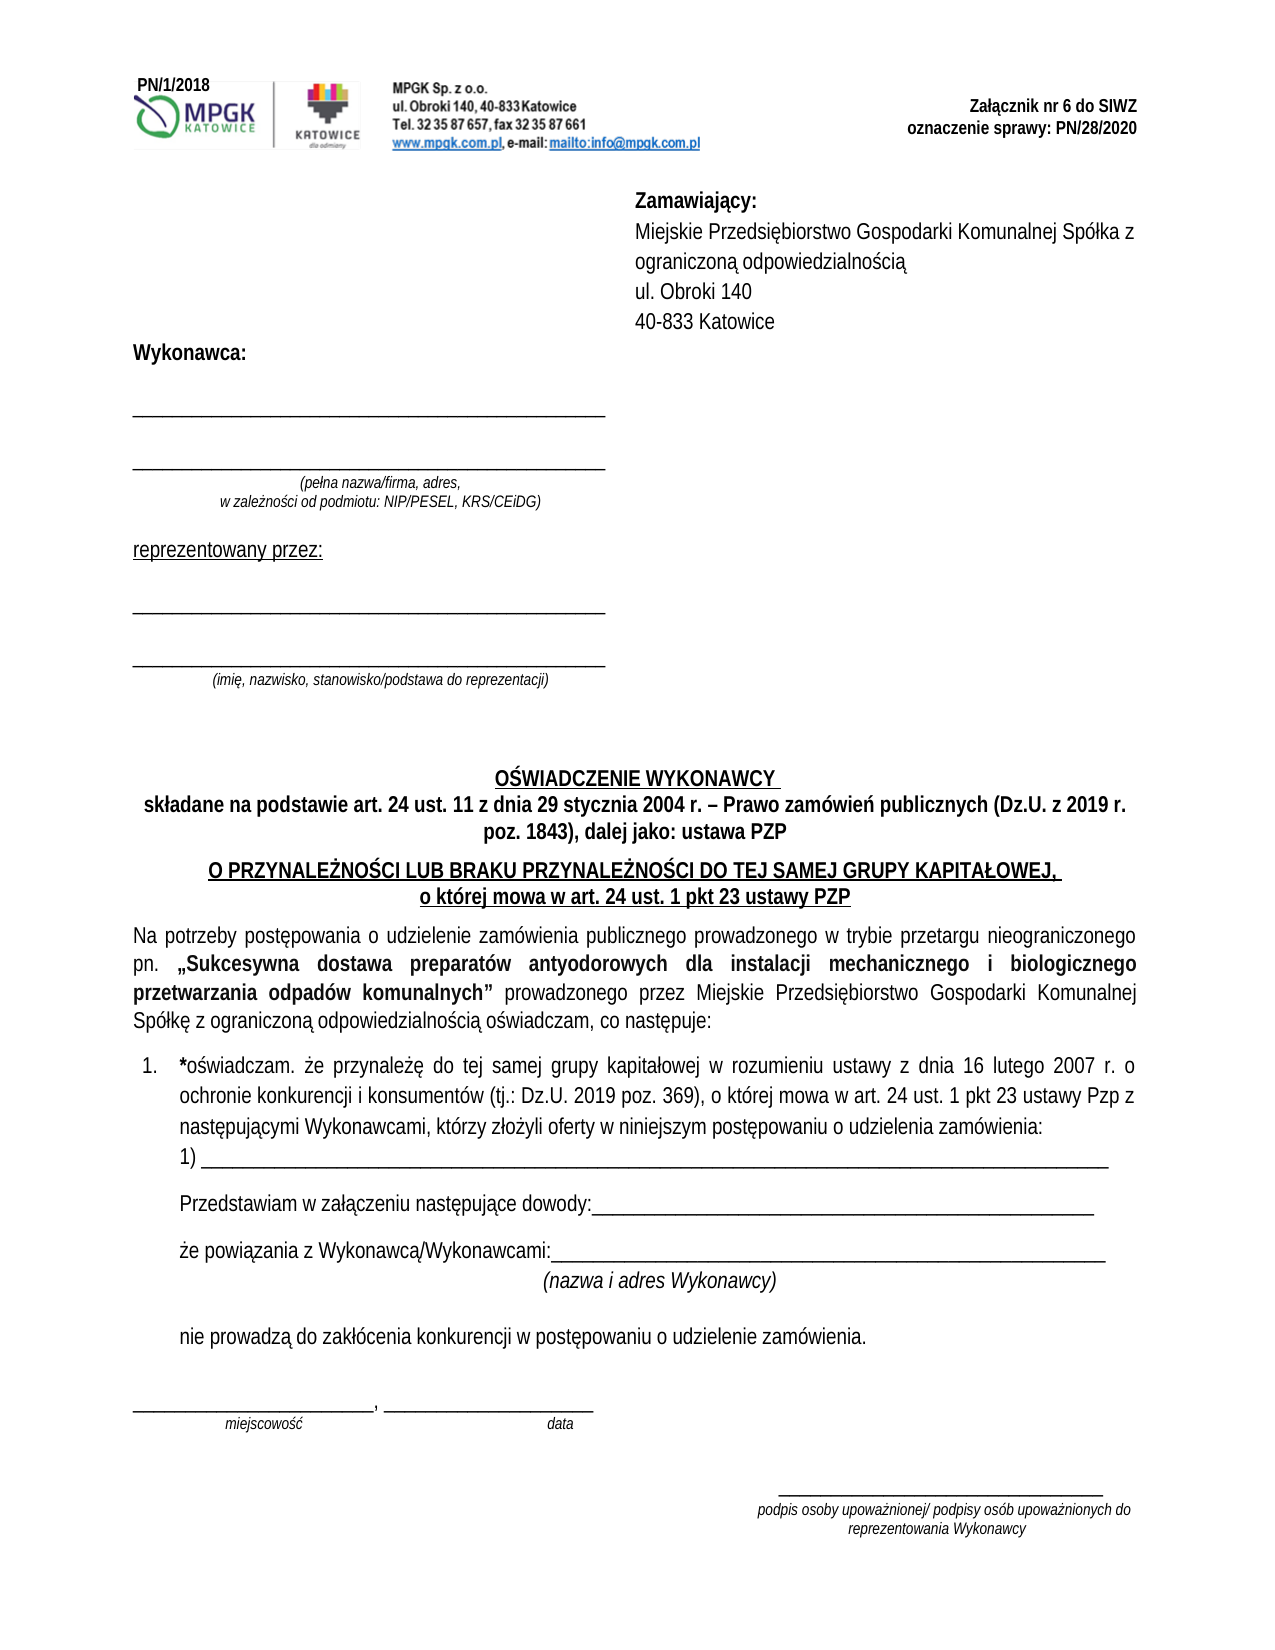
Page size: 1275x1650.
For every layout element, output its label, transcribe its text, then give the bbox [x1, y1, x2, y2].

text 40-833 Katowice [635, 308, 1137, 335]
text nie prowadzą do zakłócenia konkurencji w postępowaniu o udzielenie zamówienia. [179, 1323, 1137, 1349]
text Miejskie Przedsiębiorstwo Gospodarki Komunalnej Spółka z ograniczoną odpowiedzialnością [635, 218, 1137, 274]
text składane na podstawie art. 24 ust. 11 z dnia 29 stycznia 2004 r. – Prawo zamówień publicznych (Dz.U. z 2019 r. poz. 1843), dalej jako: ustawa PZP [133, 791, 1137, 844]
text Przedstawiam w załączeniu następujące dowody:________________________________________________ [179, 1190, 1137, 1216]
text (imię, nazwisko, stanowisko/podstawa do reprezentacji) [133, 669, 629, 689]
text OŚWIADCZENIE WYKONAWCY [133, 765, 1137, 791]
list *oświadczam. że przynależę do tej samej grupy kapitałowej w rozumieniu ustawy z dnia 16 lutego 2007 r. o ochronie konkurencji i konsumentów (tj.: Dz.U. 2019 poz. 369), o której mowa w art. 24 ust. 1 pkt 23 ustawy Pzp z następującymi Wykonawcami, którzy złożyli oferty w niniejszym postępowaniu o udzielenia zamówienia: [142, 1052, 1137, 1139]
text podpis osoby upoważnionej/ podpisy osób upoważnionych do reprezentowania Wykonawcy [738, 1500, 1137, 1538]
text reprezentowany przez: [133, 536, 629, 562]
text 1) [179, 1143, 1137, 1169]
text _______________________________ [133, 1471, 1137, 1498]
text w zależności od podmiotu: NIP/PESEL, KRS/CEiDG) [133, 492, 629, 511]
text (nazwa i adres Wykonawcy) [179, 1267, 1137, 1293]
picture [133, 73, 712, 160]
text miejscowość data [133, 1414, 1137, 1433]
text Na potrzeby postępowania o udzielenie zamówienia publicznego prowadzonego w trybie przetargu nieograniczonego pn. „Sukcesywna dostawa preparatów antyodorowych dla instalacji mechanicznego i biologicznego przetwarzania odpadów komunalnych” prowadzonego przez Miejskie Przedsiębiorstwo Gospodarki Komunalnej Spółkę z ograniczoną odpowiedzialnością oświadczam, co następuje: [133, 922, 1137, 1033]
text ul. Obroki 140 [635, 278, 1137, 304]
text O PRZYNALEŻNOŚCI LUB BRAKU PRZYNALEŻNOŚCI DO TEJ SAMEJ GRUPY KAPITAŁOWEJ, o której mowa w art. 24 ust. 1 pkt 23 ustawy PZP [133, 857, 1137, 909]
text Wykonawca: [133, 338, 1137, 365]
text _______________________, ____________________ [133, 1387, 1137, 1414]
text że powiązania z Wykonawcą/Wykonawcami:_____________________________________________________ [179, 1237, 1137, 1263]
text Zamawiający: [635, 187, 1137, 214]
text (pełna nazwa/firma, adres, [133, 472, 629, 492]
